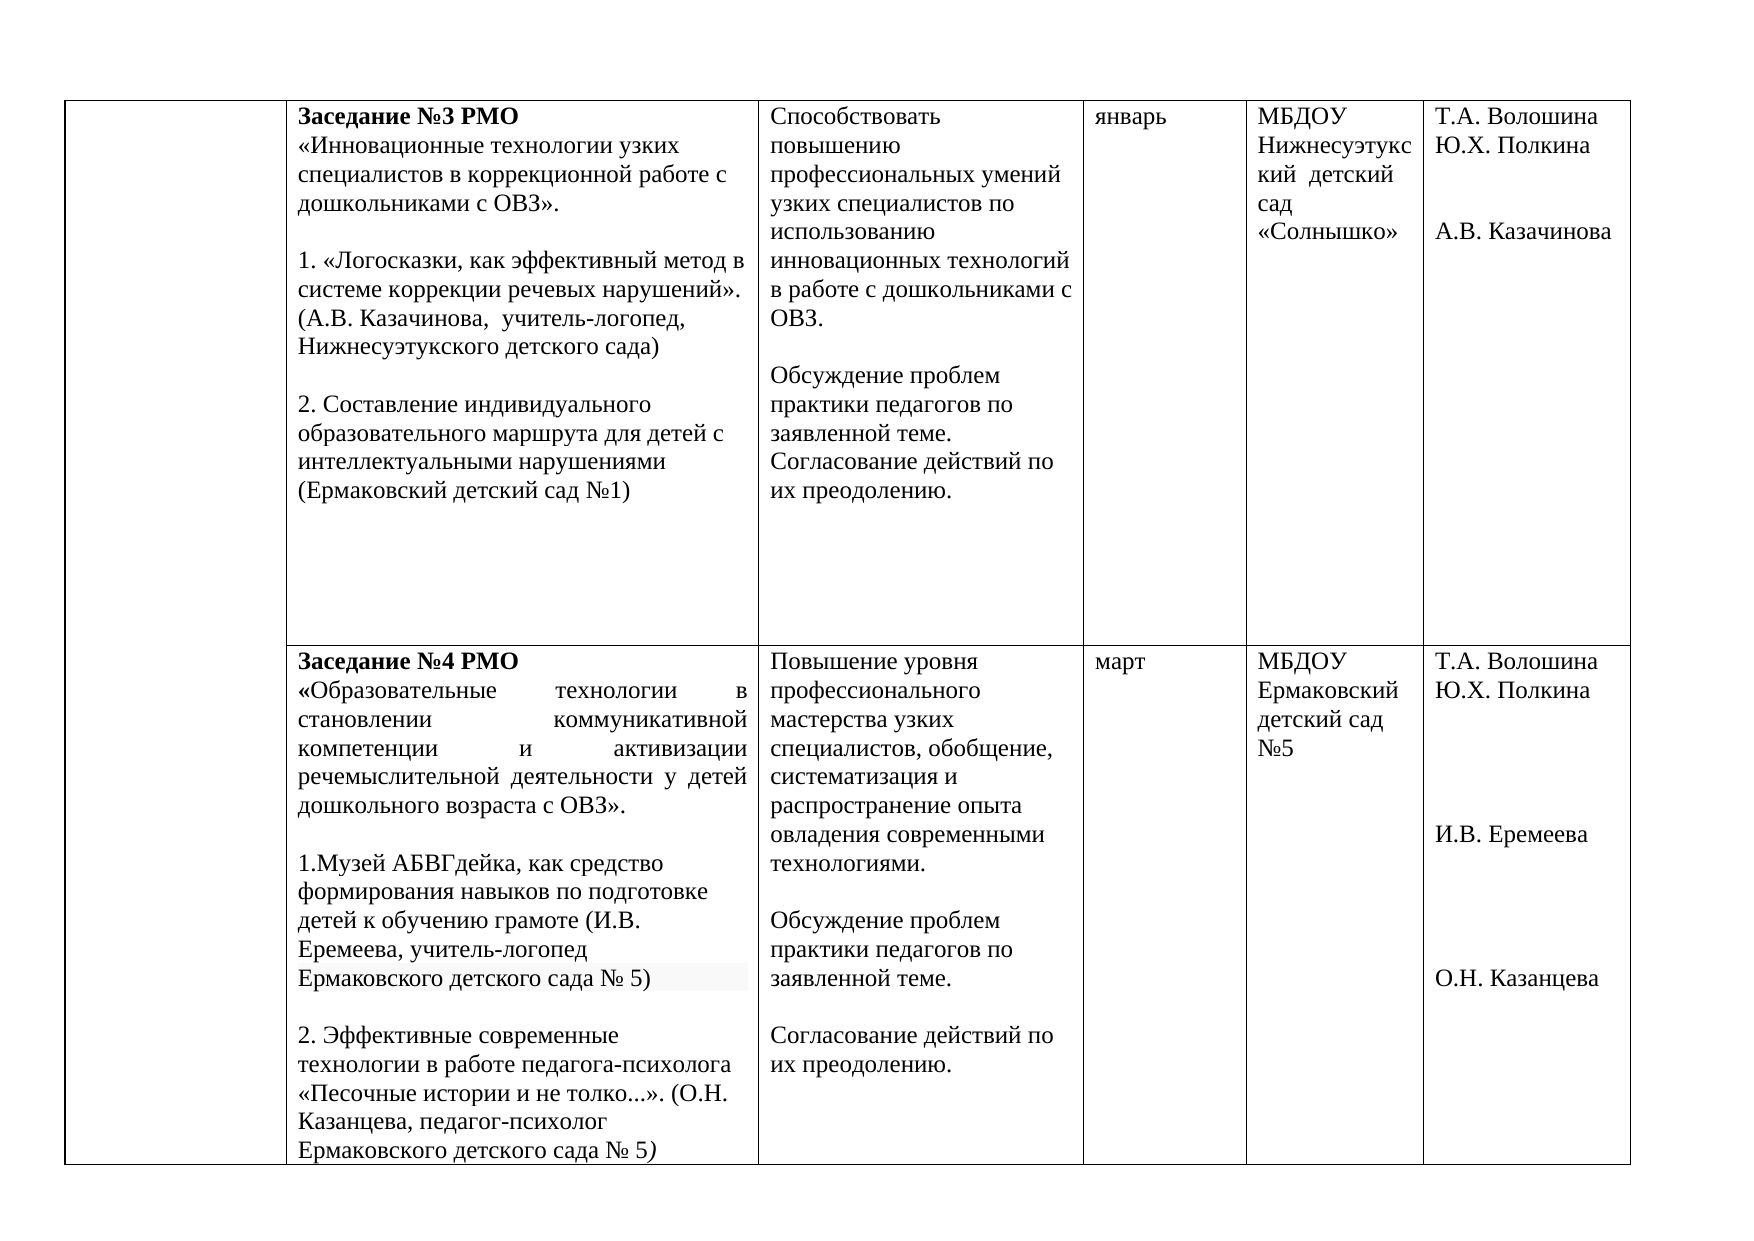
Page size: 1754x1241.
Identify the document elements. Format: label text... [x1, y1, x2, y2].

table_cell Заседание №3 РМО «Инновационные технологии узких специалистов в коррекционной работе с дошкольниками с ОВЗ». 1. «Логосказки, как эффективный метод в системе коррекции речевых нарушений». (А.В. Казачинова, учитель-логопед, Нижнесуэтукского детского сада) 2. Составление индивидуального образовательного маршрута для детей с интеллектуальными нарушениями (Ермаковский детский сад №1) [287, 101, 758, 645]
table_cell январь [1084, 101, 1246, 645]
table_cell Заседание №4 РМО «Образовательные технологии в становлении коммуникативной компетенции и активизации речемыслительной деятельности у детей дошкольного возраста с ОВЗ». 1.Музей АБВГдейка, как средство формирования навыков по подготовке детей к обучению грамоте (И.В. Еремеева, учитель-логопед Ермаковского детского сада № 5) 2. Эффективные современные технологии в работе педагога-психолога «Песочные истории и не толко...». (О.Н. Казанцева, педагог-психолог Ермаковского детского сада № 5) [287, 646, 758, 1164]
table_cell Т.А. Волошина Ю.Х. Полкина И.В. Еремеева О.Н. Казанцева [1424, 646, 1630, 1164]
table_cell Способствовать повышению профессиональных умений узких специалистов по использованию инновационных технологий в работе с дошкольниками с ОВЗ. Обсуждение проблем практики педагогов по заявленной теме. Согласование действий по их преодолению. [759, 101, 1083, 645]
table_cell МБДОУ Ермаковский детский сад №5 [1247, 646, 1423, 1164]
table_cell МБДОУ Нижнесуэтукский детский сад «Солнышко» [1247, 101, 1423, 645]
table_cell март [1084, 646, 1246, 1164]
table_cell Повышение уровня профессионального мастерства узких специалистов, обобщение, систематизация и распространение опыта овладения современными технологиями. Обсуждение проблем практики педагогов по заявленной теме. Согласование действий по их преодолению. [759, 646, 1083, 1164]
table_cell Т.А. Волошина Ю.Х. Полкина А.В. Казачинова [1424, 101, 1630, 645]
